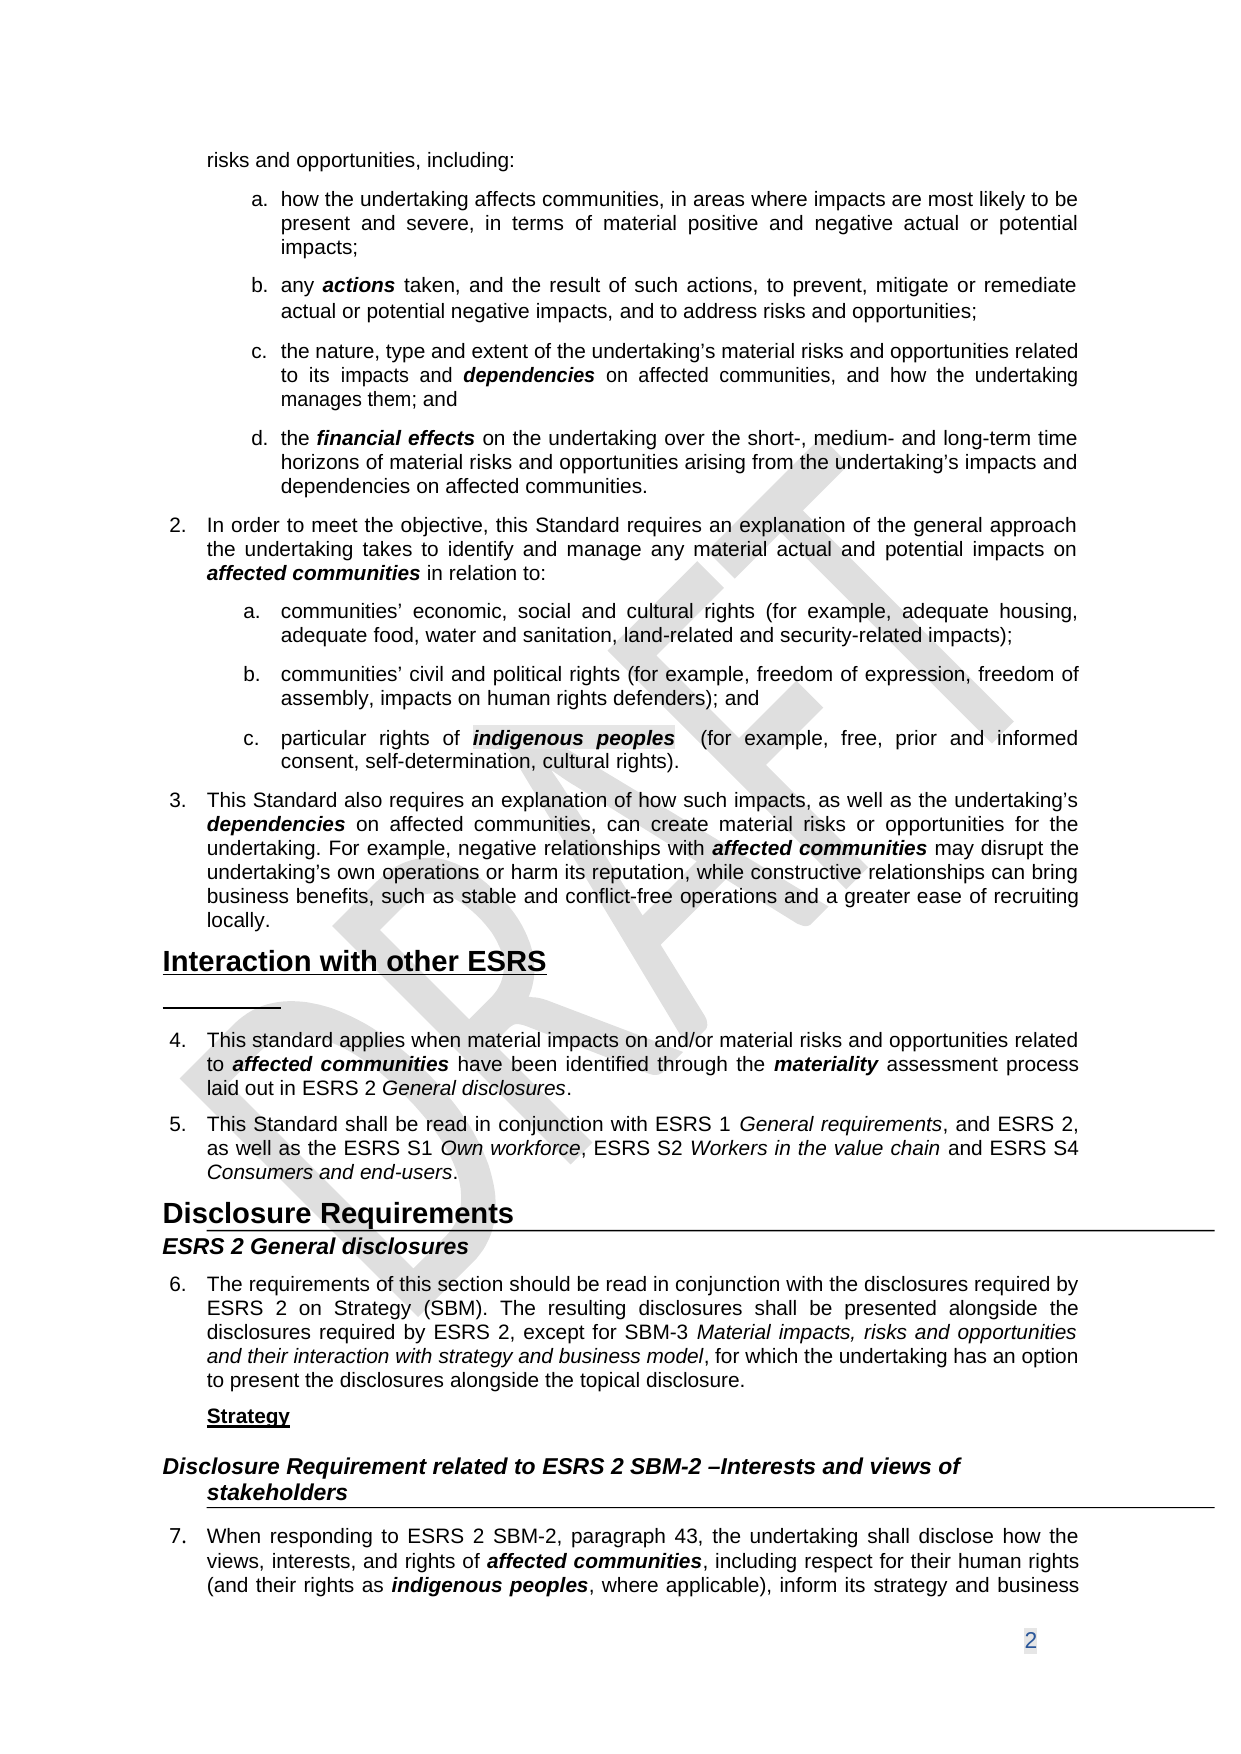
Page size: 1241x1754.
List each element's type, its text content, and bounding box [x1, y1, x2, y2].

text Strategy [207, 1404, 1093, 1428]
list communities’ civil and political rights (for example, freedom of expression, freedom of assembly, impacts on human rights defenders); and [243, 662, 1079, 710]
list how the undertaking affects communities, in areas where impacts are most likely to be present and severe, in terms of material positive and negative actual or potential impacts; [251, 187, 1078, 258]
list The requirements of this section should be read in conjunction with the disclosures required by ESRS 2 on Strategy (SBM). The resulting disclosures shall be presented alongside the disclosures required by ESRS 2, except for SBM-3 Material impacts, risks and opportunities and their interaction with strategy and business model, for which the undertaking has an option to present the disclosures alongside the topical disclosure. [169, 1272, 1079, 1391]
list In order to meet the objective, this Standard requires an explanation of the general approach the undertaking takes to identify and manage any material actual and potential impacts on affected communities in relation to: [169, 512, 1078, 584]
list any actions taken, and the result of such actions, to prevent, mitigate or remediate actual or potential negative impacts, and to address risks and opportunities; [251, 273, 1078, 323]
list the nature, type and extent of the undertaking’s material risks and opportunities related to its impacts and dependencies on affected communities, and how the undertaking manages them; and [251, 339, 1079, 411]
list This standard applies when material impacts on and/or material risks and opportunities related to affected communities have been identified through the materiality assessment process laid out in ESRS 2 General disclosures. [169, 1027, 1079, 1099]
subtitle ESRS 2 General disclosures [124, 1233, 1093, 1259]
list communities’ economic, social and cultural rights (for example, adequate housing, adequate food, water and sanitation, land-related and security-related impacts); [243, 599, 1079, 647]
list This Standard also requires an explanation of how such impacts, as well as the undertaking’s dependencies on affected communities, can create material risks or opportunities for the undertaking. For example, negative relationships with affected communities may disrupt the undertaking’s own operations or harm its reputation, while constructive relationships can bring business benefits, such as stable and conflict-free operations and a greater ease of recruiting locally. [169, 788, 1079, 932]
list the financial effects on the undertaking over the short-, medium- and long-term time horizons of material risks and opportunities arising from the undertaking’s impacts and dependencies on affected communities. [251, 426, 1079, 497]
subtitle Interaction with other ESRS [162, 944, 1093, 1012]
list This Standard shall be read in conjunction with ESRS 1 General requirements, and ESRS 2, as well as the ESRS S1 Own workforce, ESRS S2 Workers in the value chain and ESRS S4 Consumers and end-users. [169, 1112, 1079, 1184]
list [169, 1521, 1079, 1597]
list particular rights of indigenous peoples (for example, free, prior and informed consent, self-determination, cultural rights). [243, 725, 1079, 773]
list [162, 148, 1079, 172]
subtitle Disclosure Requirements [162, 1196, 1093, 1230]
subtitle Disclosure Requirement related to ESRS 2 SBM-2 –Interests and views of stakeholders [162, 1453, 1093, 1505]
